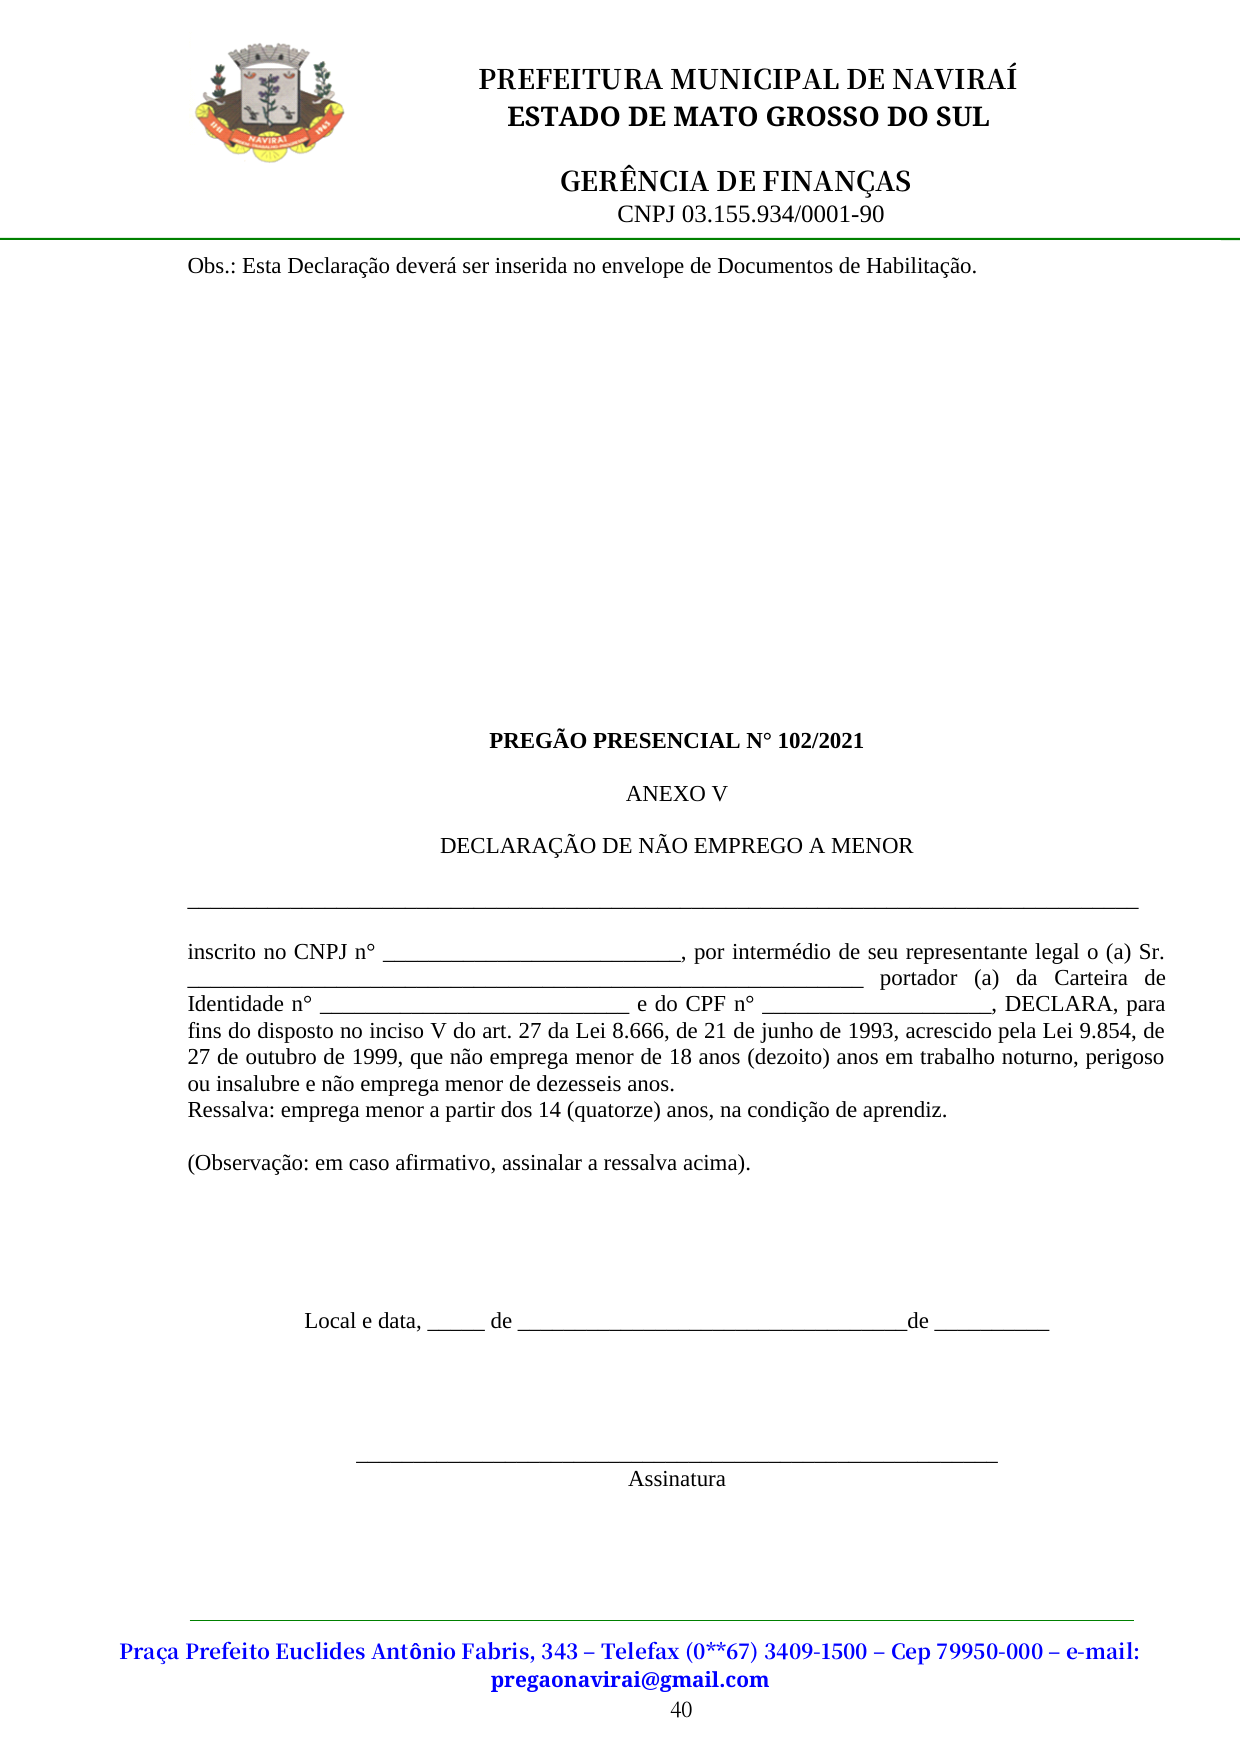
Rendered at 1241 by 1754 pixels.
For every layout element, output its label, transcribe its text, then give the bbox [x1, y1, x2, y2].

text (Observação: em caso afirmativo, assinalar a ressalva acima). [187, 1149, 1166, 1175]
text Ressalva: emprega menor a partir dos 14 (quatorze) anos, na condição de aprendiz. [187, 1096, 1166, 1122]
text inscrito no CNPJ n° __________________________, por intermédio de seu representante legal o (a) Sr. ___________________________________________________________ portador (a) da Carteira de Identidade n° ___________________________ e do CPF n° ____________________, DECLARA, para fins do disposto no inciso V do art. 27 da Lei 8.666, de 21 de junho de 1993, acrescido pela Lei 9.854, de 27 de outubro de 1999, que não emprega menor de 18 anos (dezoito) anos em trabalho noturno, perigoso ou insalubre e não emprega menor de dezesseis anos. [187, 938, 1166, 1096]
text ________________________________________________________ [187, 1438, 1166, 1465]
text PREGÃO PRESENCIAL N° 102/2021 [187, 727, 1166, 753]
text ___________________________________________________________________________________ [187, 885, 1166, 911]
text Obs.: Esta Declaração deverá ser inserida no envelope de Documentos de Habilitação. [187, 253, 1166, 279]
text ANEXO V [187, 780, 1166, 806]
text Assinatura [187, 1465, 1166, 1491]
text Local e data, _____ de __________________________________de __________ [187, 1307, 1166, 1333]
text DECLARAÇÃO DE NÃO EMPREGO A MENOR [187, 832, 1166, 859]
